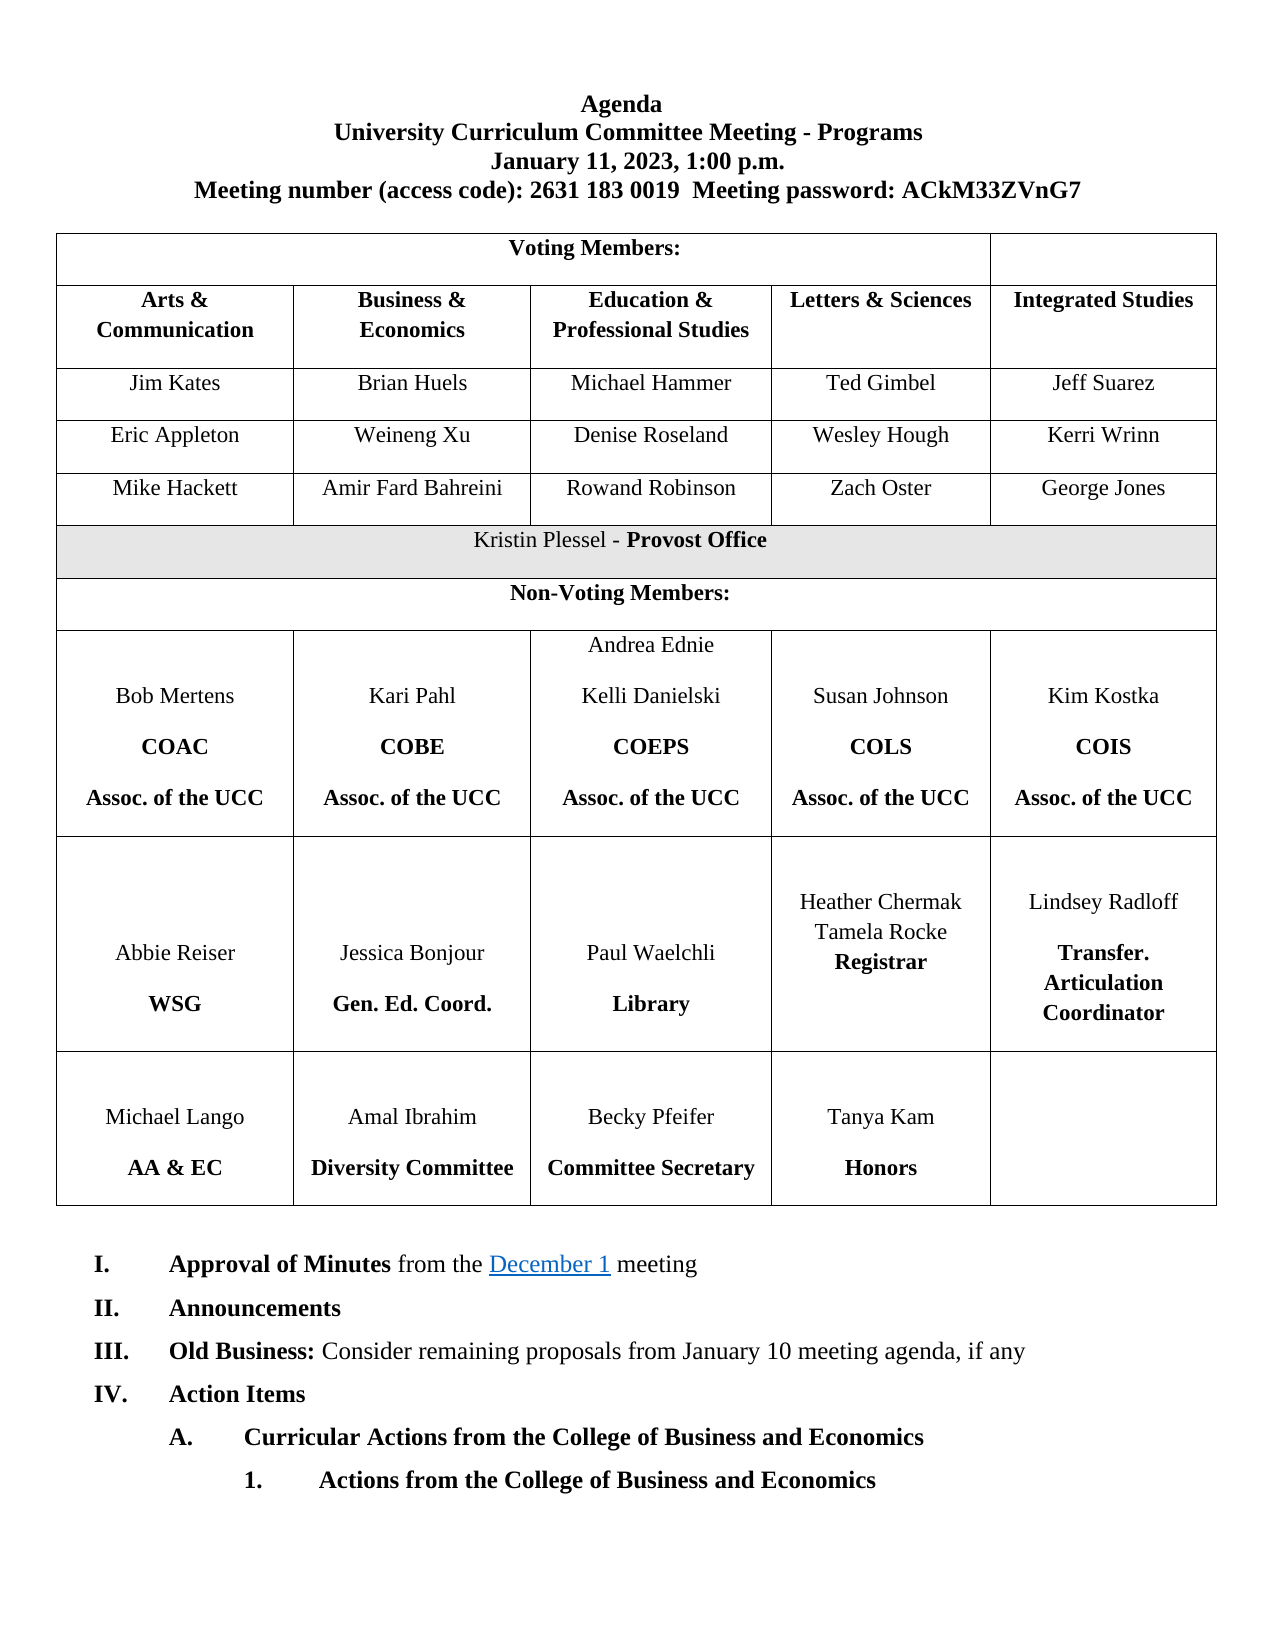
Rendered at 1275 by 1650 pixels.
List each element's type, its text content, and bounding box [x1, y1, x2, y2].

table_cell [990, 526, 1216, 578]
text IV. Action Items [94, 1379, 1162, 1408]
table_cell Ted Gimbel [772, 369, 990, 420]
table_cell Education & Professional Studies [531, 286, 771, 368]
table_cell Rowand Robinson [531, 474, 771, 525]
table_cell Amir Fard Bahreini [294, 474, 530, 525]
table_cell Jeff Suarez [991, 369, 1216, 420]
table_cell Business & Economics [294, 286, 530, 368]
list Approval of Minutes from the December 1 meeting [94, 1249, 1162, 1278]
table_cell Paul Waelchli Library [531, 837, 771, 1051]
list Announcements [94, 1293, 1162, 1321]
table_cell Zach Oster [772, 474, 990, 525]
text 1. Actions from the College of Business and Economics [244, 1465, 1162, 1494]
table_cell [991, 1052, 1216, 1205]
table_cell Jim Kates [57, 369, 293, 420]
table_cell Eric Appleton [57, 421, 293, 473]
table_cell Tanya Kam Honors [772, 1052, 990, 1205]
table_cell Weineng Xu [294, 421, 530, 473]
table_cell Jessica Bonjour Gen. Ed. Coord. [294, 837, 530, 1051]
table_cell Heather Chermak Tamela Rocke Registrar [772, 837, 990, 1051]
table_cell Kerri Wrinn [991, 421, 1216, 473]
table_cell Denise Roseland [531, 421, 771, 473]
table_header Voting Members: [57, 234, 990, 285]
list Curricular Actions from the College of Business and Economics [169, 1422, 1162, 1451]
table_cell Kristin Plessel - Provost Office [57, 526, 990, 578]
table_cell Kari Pahl COBE Assoc. of the UCC [294, 631, 530, 836]
table_cell Andrea Ednie Kelli Danielski COEPS Assoc. of the UCC [531, 631, 771, 836]
table_cell Susan Johnson COLS Assoc. of the UCC [772, 631, 990, 836]
table_cell Amal Ibrahim Diversity Committee [294, 1052, 530, 1205]
list Old Business: Consider remaining proposals from January 10 meeting agenda, if any [94, 1336, 1162, 1364]
table_cell Arts & Communication [57, 286, 293, 368]
table_cell Wesley Hough [772, 421, 990, 473]
table_cell Kim Kostka COIS Assoc. of the UCC [991, 631, 1216, 836]
text Agenda [37, 89, 1162, 117]
table_cell Mike Hackett [57, 474, 293, 525]
table_cell Non-Voting Members: [57, 579, 990, 630]
table_cell Lindsey Radloff Transfer. Articulation Coordinator [991, 837, 1216, 1051]
table_cell Letters & Sciences [772, 286, 990, 368]
table_header [991, 234, 1216, 285]
table_cell Michael Lango AA & EC [57, 1052, 293, 1205]
text January 11, 2023, 1:00 p.m. [37, 146, 1237, 175]
text University Curriculum Committee Meeting - Programs [94, 117, 1162, 146]
table_cell Becky Pfeifer Committee Secretary [531, 1052, 771, 1205]
table_cell Michael Hammer [531, 369, 771, 420]
table_cell Integrated Studies [991, 286, 1216, 368]
table_cell Brian Huels [294, 369, 530, 420]
table_cell Abbie Reiser WSG [57, 837, 293, 1051]
text Meeting number (access code): 2631 183 0019 Meeting password: ACkM33ZVnG7 [37, 175, 1237, 204]
table_cell [990, 579, 1216, 630]
table_cell George Jones [991, 474, 1216, 525]
table_cell Bob Mertens COAC Assoc. of the UCC [57, 631, 293, 836]
